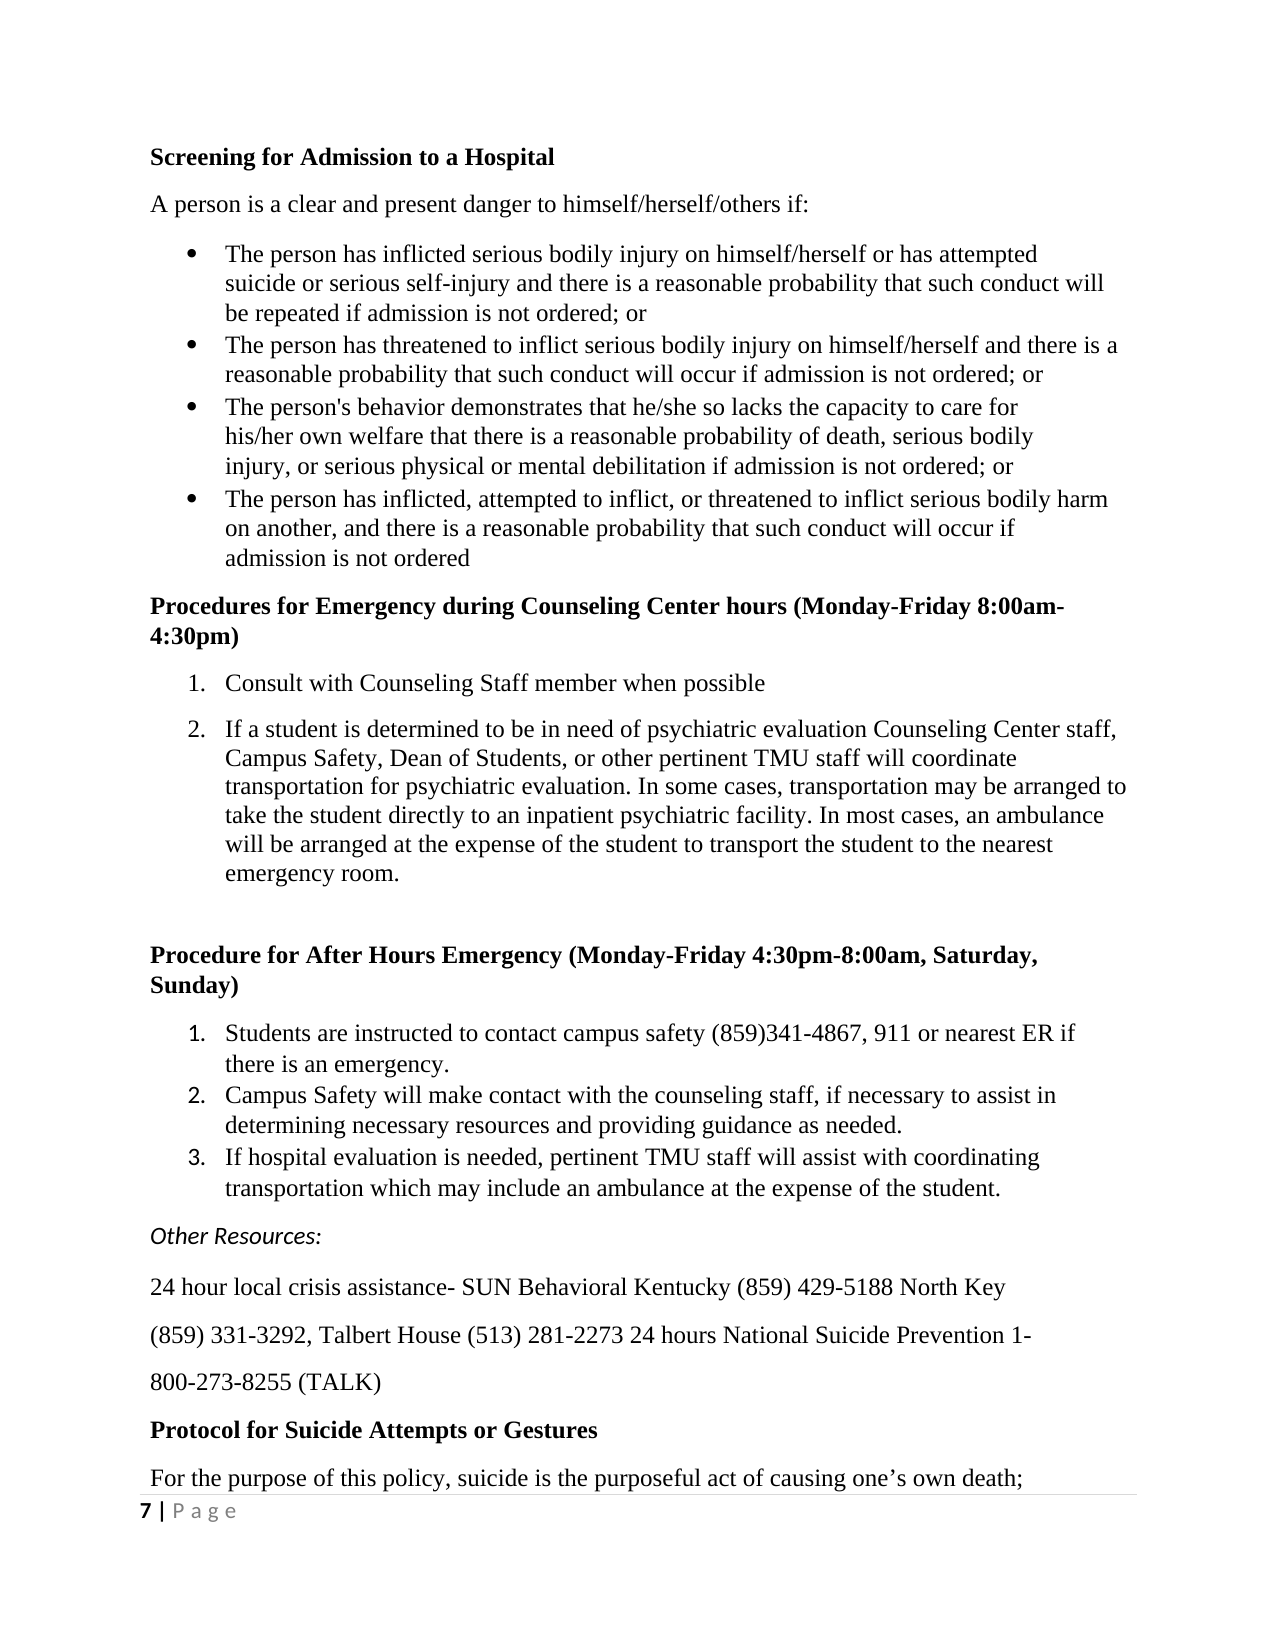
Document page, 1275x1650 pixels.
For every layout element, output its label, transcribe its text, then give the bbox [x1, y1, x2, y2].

list The person has threatened to inflict serious bodily injury on himself/herself and there is a reasonable probability that such conduct will occur if admission is not ordered; or [187, 331, 1118, 388]
list If hospital evaluation is needed, pertinent TMU staff will assist with coordinating transportation which may include an ambulance at the expense of the student. [187, 1141, 1112, 1202]
subtitle Procedures for Emergency during Counseling Center hours (Monday-Friday 8:00am- 4:30pm) [150, 591, 1067, 650]
subtitle Procedure for After Hours Emergency (Monday-Friday 4:30pm-8:00am, Saturday, Sunday) [150, 940, 1040, 999]
text 24 hour local crisis assistance- SUN Behavioral Kentucky (859) 429-5188 North Key (859) 331-3292, Talbert House (513) 281-2273 24 hours National Suicide Prevention 1-800-273-8255 (TALK) [150, 1272, 1050, 1396]
list Students are instructed to contact campus safety (859)341-4867, 911 or nearest ER if there is an emergency. [187, 1017, 1076, 1077]
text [150, 1463, 1119, 1492]
list If a student is determined to be in need of psychiatric evaluation Counseling Center staff, Campus Safety, Dean of Students, or other pertinent TMU staff will coordinate transportation for psychiatric evaluation. In some cases, transportation may be arranged to take the student directly to an inpatient psychiatric facility. In most cases, an ambulance will be arranged at the expense of the student to transport the student to the nearest emergency room. [187, 714, 1137, 886]
subtitle Screening for Admission to a Hospital [150, 142, 1137, 170]
list Campus Safety will make contact with the counseling staff, if necessary to assist in determining necessary resources and providing guidance as needed. [187, 1079, 1057, 1139]
list The person has inflicted, attempted to inflict, or threatened to inflict serious bodily harm on another, and there is a reasonable probability that such conduct will occur if admission is not ordered [187, 484, 1122, 572]
list The person's behavior demonstrates that he/she so lacks the capacity to care for his/her own welfare that there is a reasonable probability of death, serious bodily injury, or serious physical or mental debilitation if admission is not ordered; or [187, 392, 1092, 480]
list Consult with Counseling Staff member when possible [187, 668, 1137, 697]
list The person has inflicted serious bodily injury on himself/herself or has attempted suicide or serious self-injury and there is a reasonable probability that such conduct will be repeated if admission is not ordered; or [187, 239, 1115, 327]
subtitle Protocol for Suicide Attempts or Gestures [150, 1415, 1137, 1444]
text Other Resources: [150, 1220, 1137, 1251]
text A person is a clear and present danger to himself/herself/others if: [150, 189, 1137, 218]
